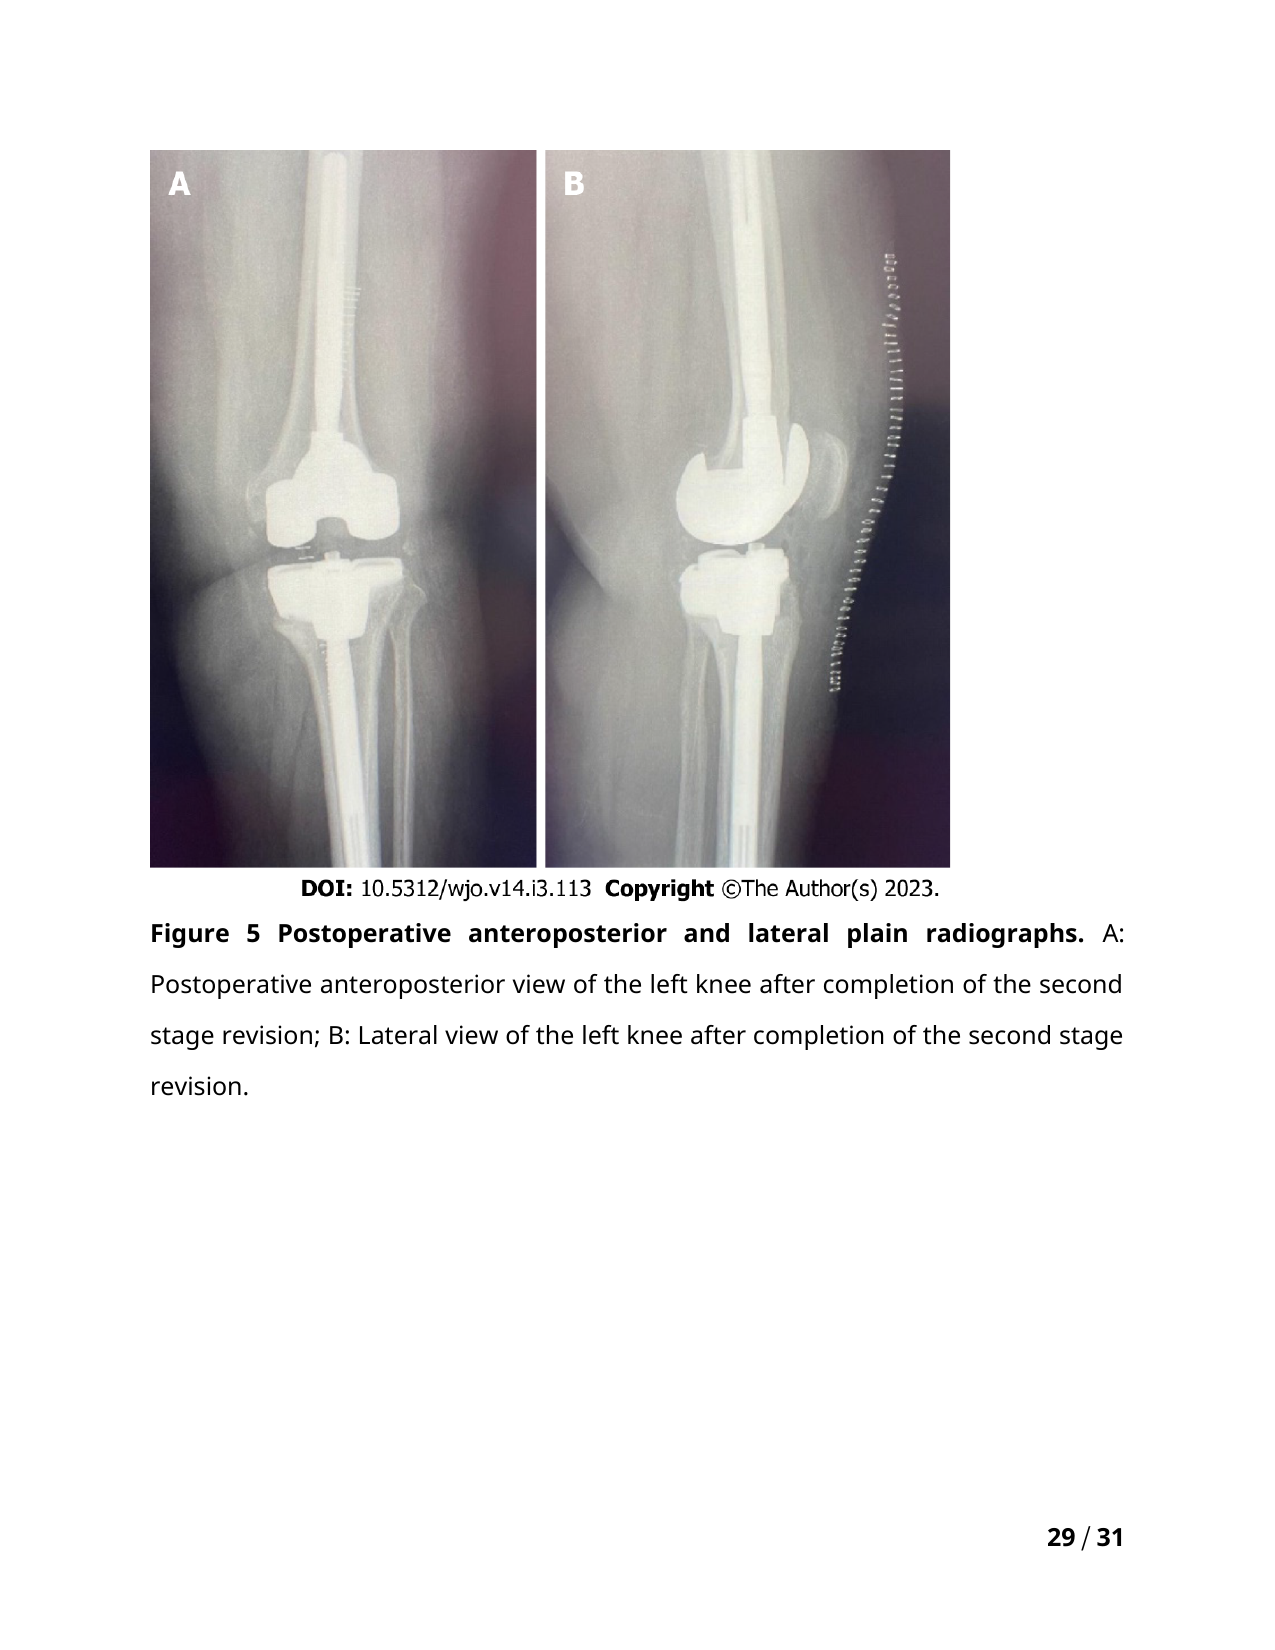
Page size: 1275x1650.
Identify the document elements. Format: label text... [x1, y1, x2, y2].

picture [150, 150, 951, 902]
text Figure 5 Postoperative anteroposterior and lateral plain radiographs. A: Postoperative anteroposterior view of the left knee after completion of the second stage revision; B: Lateral view of the left knee after completion of the second stage revision. [150, 916, 1125, 1103]
